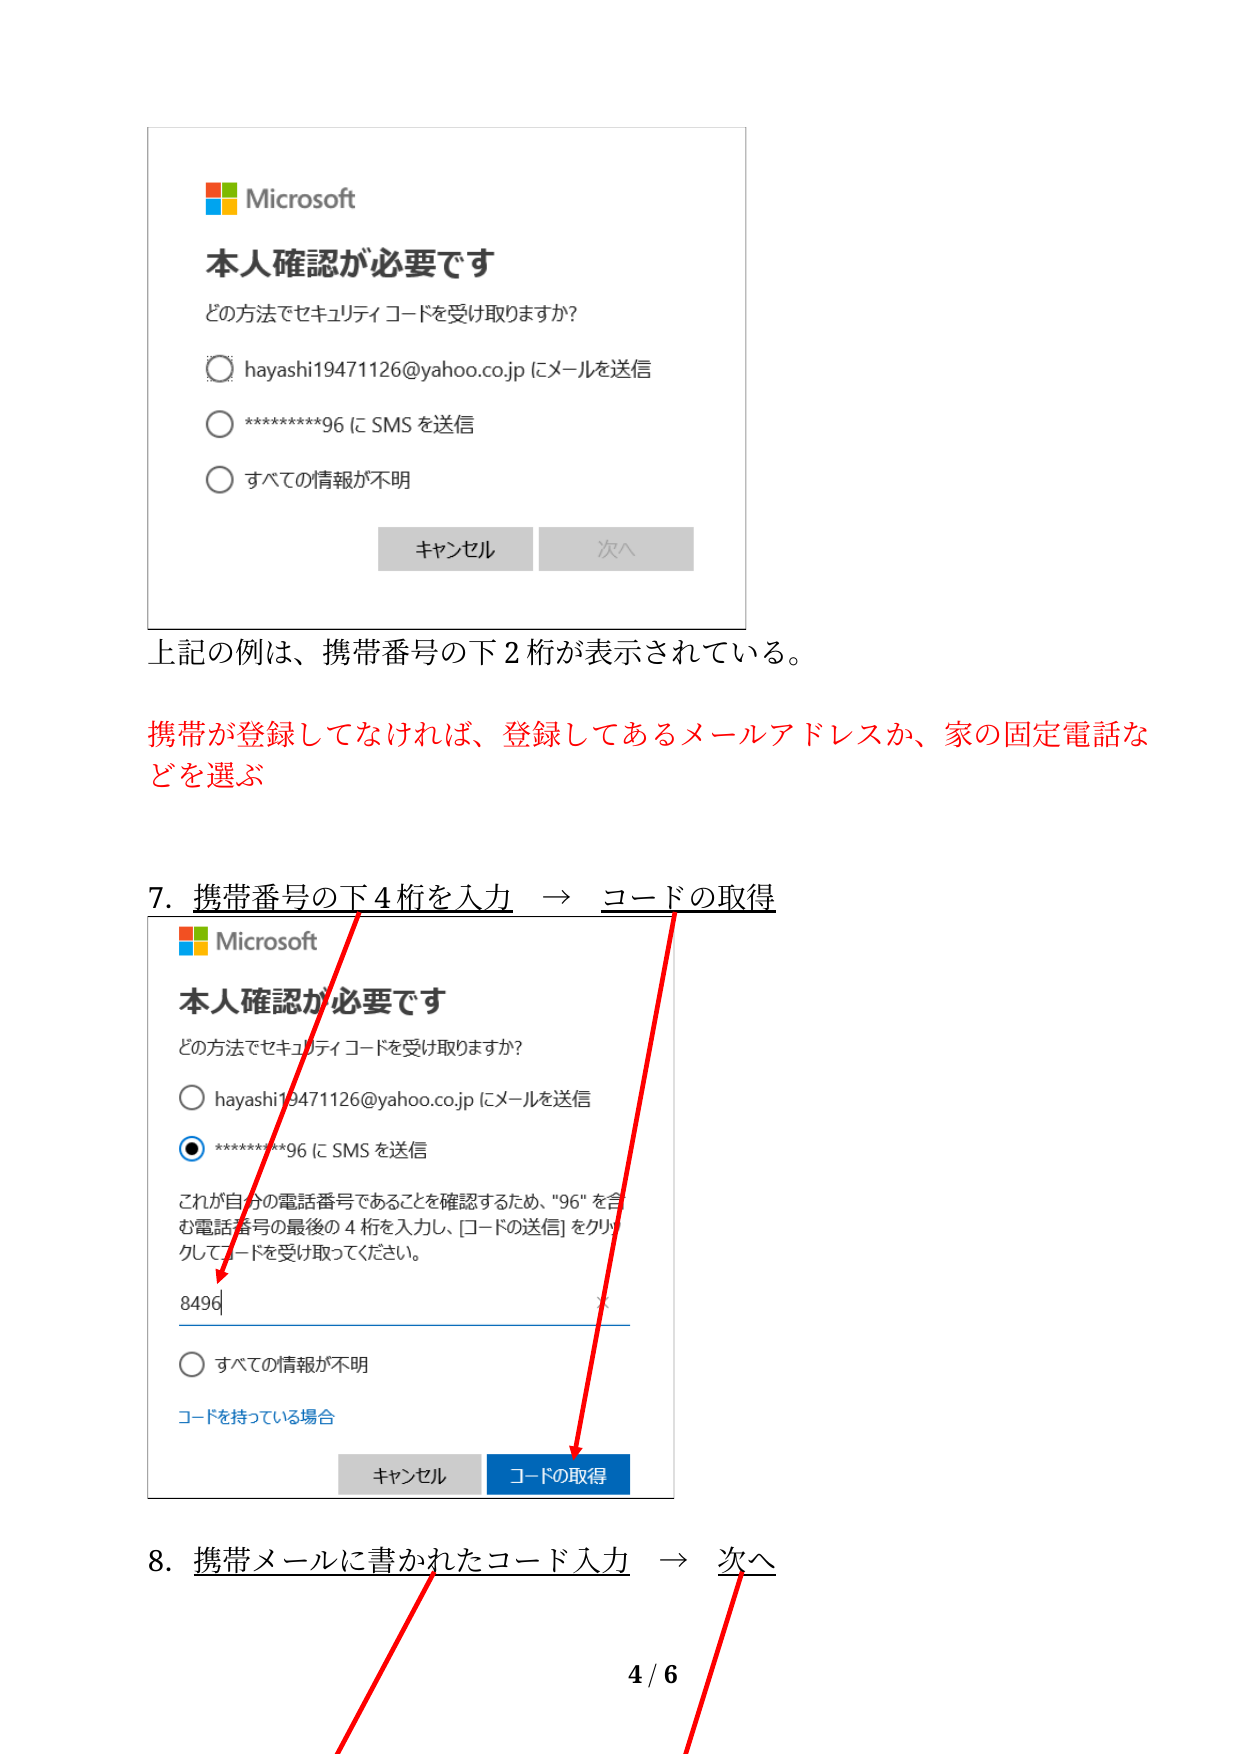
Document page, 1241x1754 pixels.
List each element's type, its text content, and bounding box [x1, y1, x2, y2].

picture [147, 916, 675, 1499]
text 7．携帯番号の下4桁を入力 → コードの取得 [148, 874, 1152, 917]
picture [147, 127, 747, 630]
text 携帯が登録してなければ、登録してあるメールアドレスか、家の固定電話などを選ぶ [148, 711, 1152, 795]
text 8．携帯メールに書かれたコード入力 → 次へ [148, 1538, 1152, 1580]
text 上記の例は、携帯番号の下2桁が表示されている。 [148, 630, 1152, 672]
